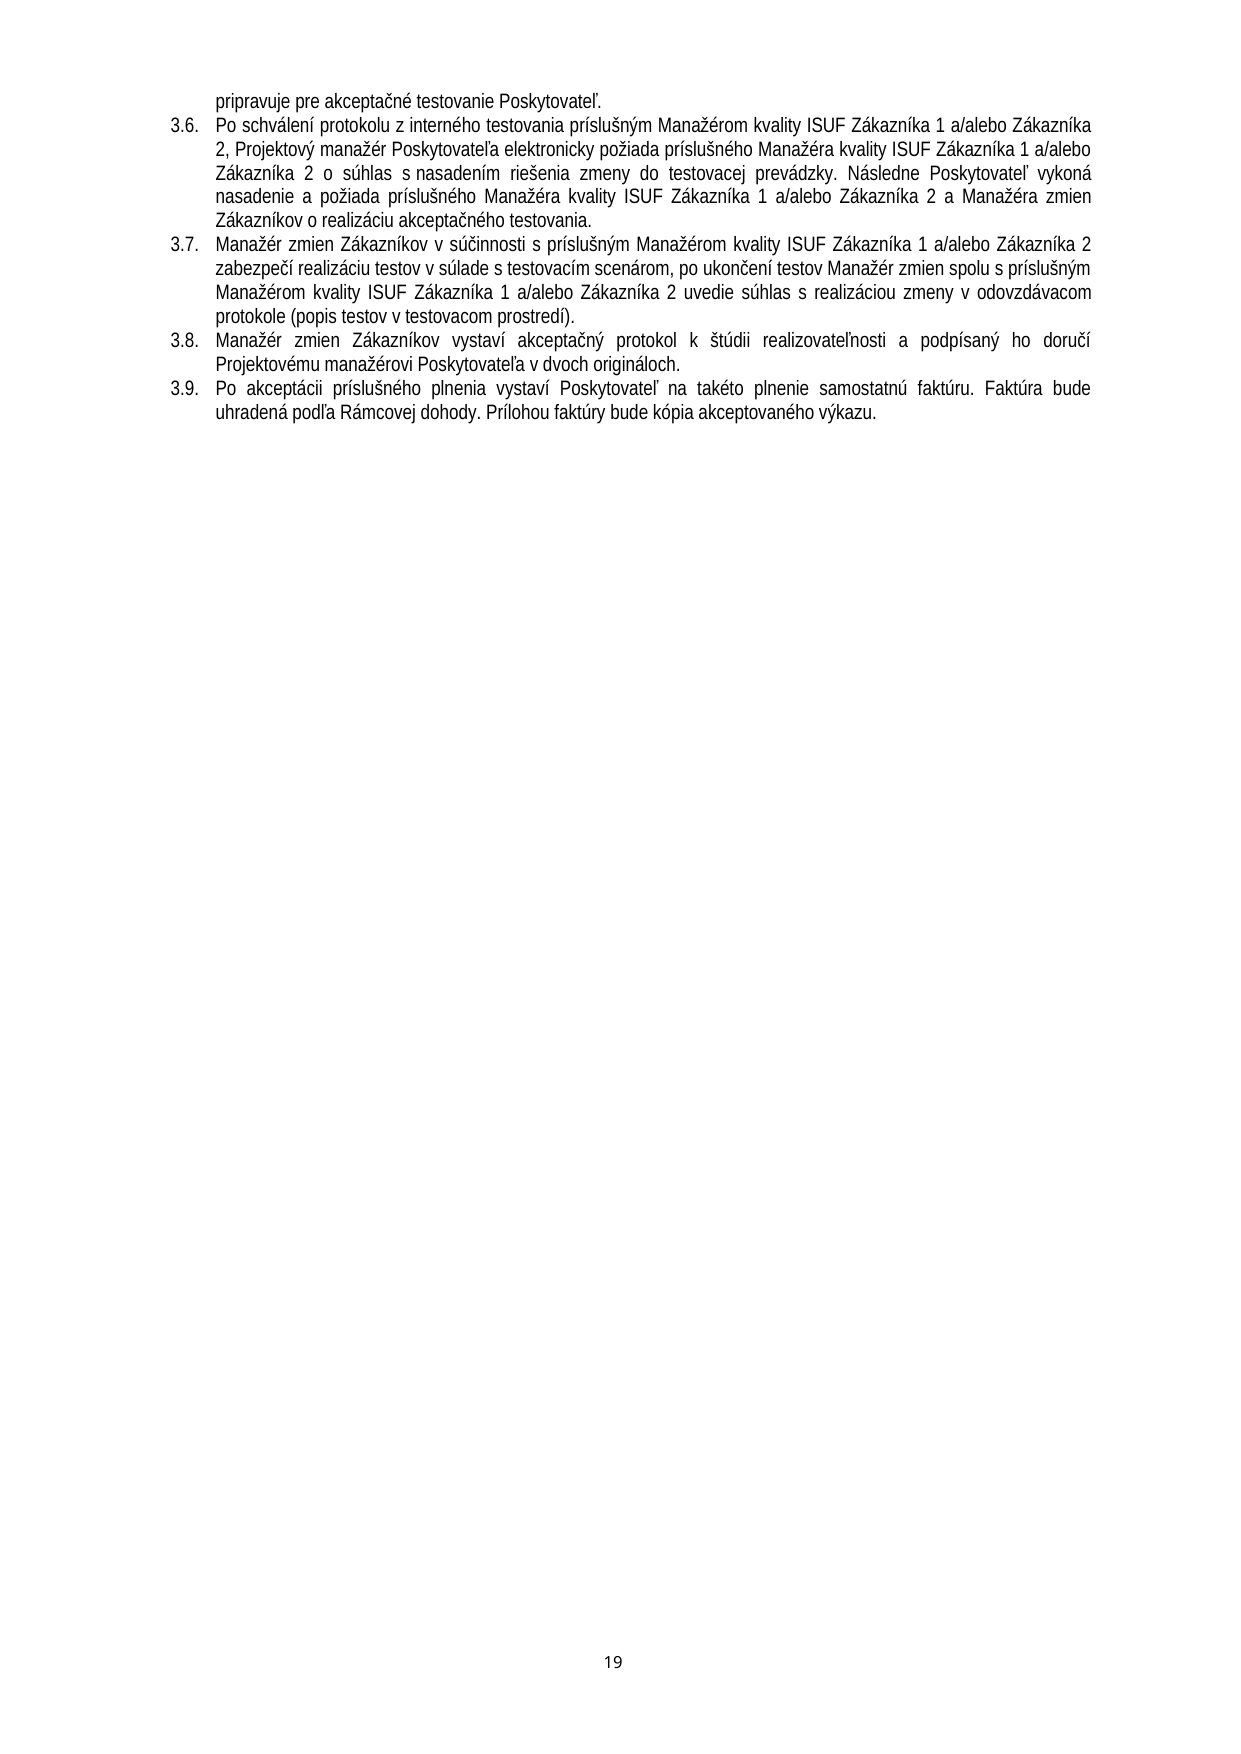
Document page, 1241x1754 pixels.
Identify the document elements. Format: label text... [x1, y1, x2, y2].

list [170, 89, 1093, 113]
list Manažér zmien Zákazníkov v súčinnosti s príslušným Manažérom kvality ISUF Zákazníka 1 a/alebo Zákazníka 2 zabezpečí realizáciu testov v súlade s testovacím scenárom, po ukončení testov Manažér zmien spolu s príslušným Manažérom kvality ISUF Zákazníka 1 a/alebo Zákazníka 2 uvedie súhlas s realizáciou zmeny v odovzdávacom protokole (popis testov v testovacom prostredí). [170, 232, 1093, 328]
list Po schválení protokolu z interného testovania príslušným Manažérom kvality ISUF Zákazníka 1 a/alebo Zákazníka 2, Projektový manažér Poskytovateľa elektronicky požiada príslušného Manažéra kvality ISUF Zákazníka 1 a/alebo Zákazníka 2 o súhlas s nasadením riešenia zmeny do testovacej prevádzky. Následne Poskytovateľ vykoná nasadenie a požiada príslušného Manažéra kvality ISUF Zákazníka 1 a/alebo Zákazníka 2 a Manažéra zmien Zákazníkov o realizáciu akceptačného testovania. [170, 113, 1093, 232]
list Manažér zmien Zákazníkov vystaví akceptačný protokol k štúdii realizovateľnosti a podpísaný ho doručí Projektovému manažérovi Poskytovateľa v dvoch origináloch. [170, 328, 1093, 376]
list Po akceptácii príslušného plnenia vystaví Poskytovateľ na takéto plnenie samostatnú faktúru. Faktúra bude uhradená podľa Rámcovej dohody. Prílohou faktúry bude kópia akceptovaného výkazu. [170, 376, 1093, 424]
